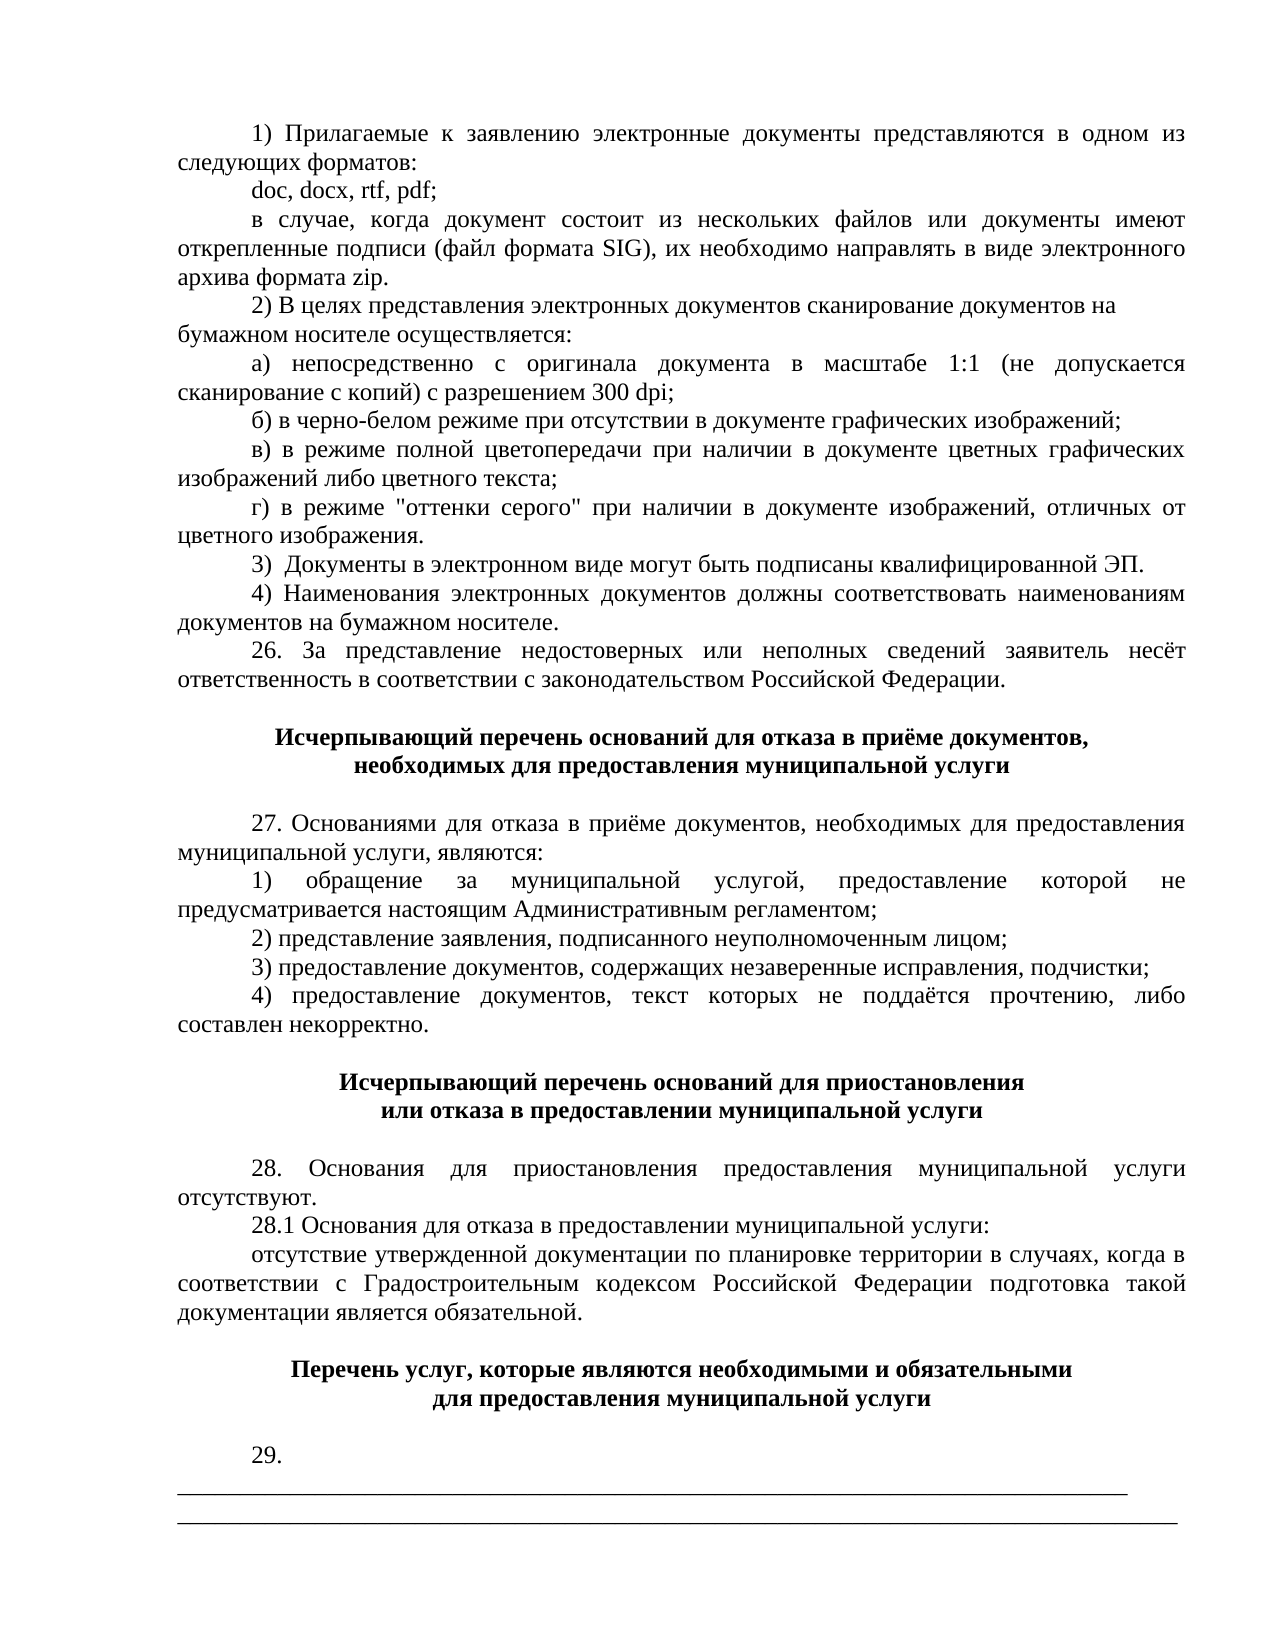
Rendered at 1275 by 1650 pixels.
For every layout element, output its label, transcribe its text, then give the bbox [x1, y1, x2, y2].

text 4) предоставление документов, текст которых не поддаётся прочтению, либо составлен некорректно. [177, 981, 1186, 1038]
text 2) В целях представления электронных документов сканирование документов на бумажном носителе осуществляется: [177, 291, 1186, 348]
text а) непосредственно с оригинала документа в масштабе 1:1 (не допускается сканирование с копий) с разрешением 300 dpi; [177, 348, 1186, 406]
text Исчерпывающий перечень оснований для приостановления [177, 1067, 1186, 1096]
text 3) Документы в электронном виде могут быть подписаны квалифицированной ЭП. [177, 549, 1186, 578]
text 27. Основаниями для отказа в приёме документов, необходимых для предоставления муниципальной услуги, являются: [177, 808, 1186, 866]
text для предоставления муниципальной услуги [177, 1383, 1186, 1412]
text необходимых для предоставления муниципальной услуги [177, 751, 1186, 779]
text отсутствие утвержденной документации по планировке территории в случаях, когда в соответствии с Градостроительным кодексом Российской Федерации подготовка такой документации является обязательной. [177, 1239, 1186, 1326]
text 26. За представление недостоверных или неполных сведений заявитель несёт ответственность в соответствии с законодательством Российской Федерации. [177, 636, 1186, 693]
text 29. ____________________________________________________________________________ [177, 1441, 1186, 1498]
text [177, 1498, 1186, 1527]
text 28. Основания для приостановления предоставления муниципальной услуги отсутствуют. [177, 1153, 1186, 1211]
text г) в режиме "оттенки серого" при наличии в документе изображений, отличных от цветного изображения. [177, 492, 1186, 549]
text 3) предоставление документов, содержащих незаверенные исправления, подчистки; [177, 952, 1186, 981]
text Перечень услуг, которые являются необходимыми и обязательными [177, 1354, 1186, 1383]
text в случае, когда документ состоит из нескольких файлов или документы имеют открепленные подписи (файл формата SIG), их необходимо направлять в виде электронного архива формата zip. [177, 204, 1186, 291]
text doc, docx, rtf, pdf; [177, 176, 1186, 204]
text Исчерпывающий перечень оснований для отказа в приёме документов, [177, 722, 1186, 751]
text 2) представление заявления, подписанного неуполномоченным лицом; [177, 923, 1186, 952]
text в) в режиме полной цветопередачи при наличии в документе цветных графических изображений либо цветного текста; [177, 434, 1186, 492]
text 1) Прилагаемые к заявлению электронные документы представляются в одном из следующих форматов: [177, 118, 1186, 176]
text 1) обращение за муниципальной услугой, предоставление которой не предусматривается настоящим Административным регламентом; [177, 866, 1186, 923]
text 4) Наименования электронных документов должны соответствовать наименованиям документов на бумажном носителе. [177, 578, 1186, 636]
text или отказа в предоставлении муниципальной услуги [177, 1096, 1186, 1124]
text 28.1 Основания для отказа в предоставлении муниципальной услуги: [177, 1211, 1186, 1239]
text б) в черно-белом режиме при отсутствии в документе графических изображений; [177, 406, 1186, 434]
